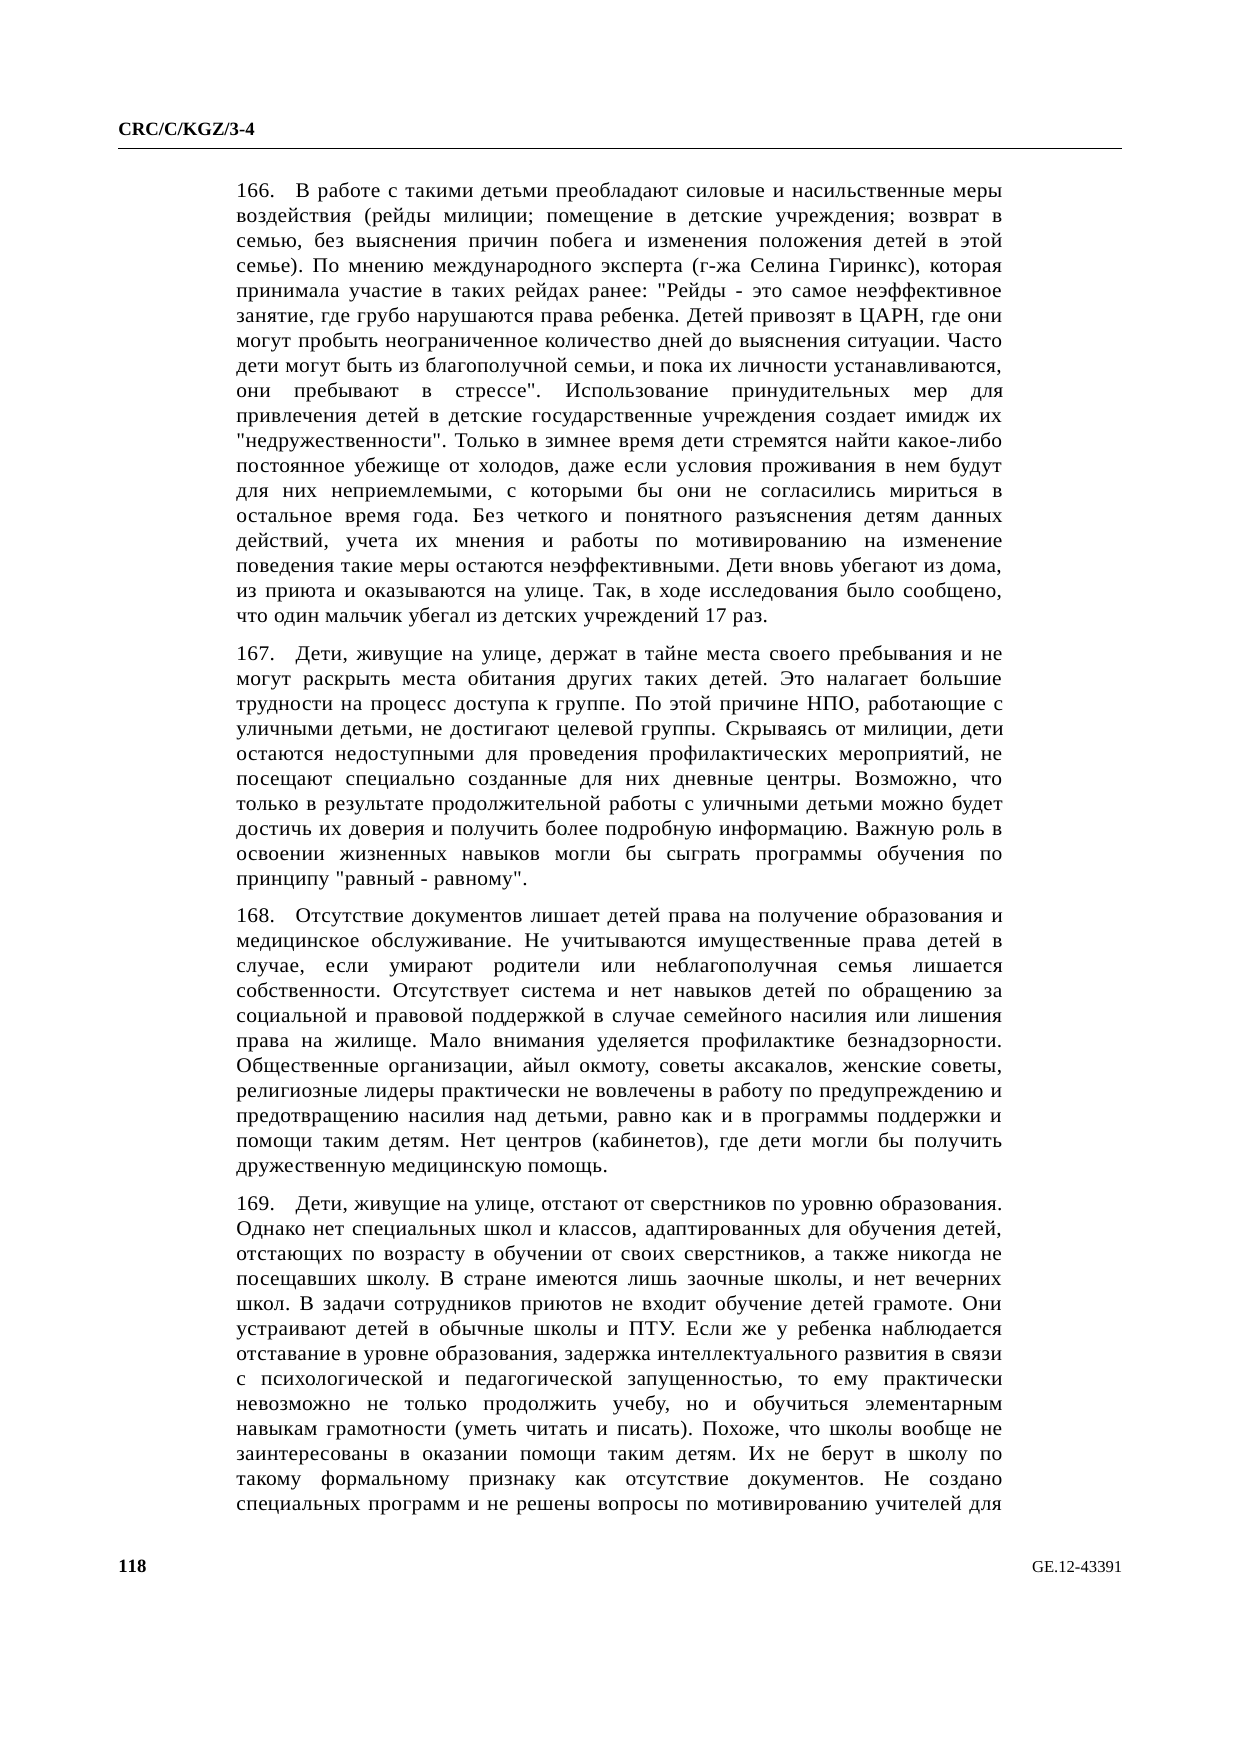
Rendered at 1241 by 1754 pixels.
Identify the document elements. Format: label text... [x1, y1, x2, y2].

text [236, 1190, 1004, 1515]
text 167. Дети, живущие на улице, держат в тайне места своего пребывания и не могут раскрыть места обитания других таких детей. Это налагает большие трудности на процесс доступа к группе. По этой причине НПО, работающие с уличными детьми, не достигают целевой группы. Скрываясь от милиции, дети остаются недоступными для проведения профилактических мероприятий, не посещают специально созданные для них дневные центры. Возможно, что только в результате продолжительной работы с уличными детьми можно будет достичь их доверия и получить более подробную информацию. Важную роль в освоении жизненных навыков могли бы сыграть программы обучения по принципу "равный - равному". [236, 640, 1004, 890]
text 166. В работе с такими детьми преобладают силовые и насильственные меры воздействия (рейды милиции; помещение в детские учреждения; возврат в семью, без выяснения причин побега и изменения положения детей в этой семье). По мнению международного эксперта (г-жа Селина Гиринкс), которая принимала участие в таких рейдах ранее: "Рейды - это самое неэффективное занятие, где грубо нарушаются права ребенка. Детей привозят в ЦАРН, где они могут пробыть неограниченное количество дней до выяснения ситуации. Часто дети могут быть из благополучной семьи, и пока их личности устанавливаются, они пребывают в стрессе". Использование принудительных мер для привлечения детей в детские государственные учреждения создает имидж их "недружественности". Только в зимнее время дети стремятся найти какое-либо постоянное убежище от холодов, даже если условия проживания в нем будут для них неприемлемыми, с которыми бы они не согласились мириться в остальное время года. Без четкого и понятного разъяснения детям данных действий, учета их мнения и работы по мотивированию на изменение поведения такие меры остаются неэффективными. Дети вновь убегают из дома, из приюта и оказываются на улице. Так, в ходе исследования было сообщено, что один мальчик убегал из детских учреждений 17 раз. [236, 177, 1004, 627]
text 168. Отсутствие документов лишает детей права на получение образования и медицинское обслуживание. Не учитываются имущественные права детей в случае, если умирают родители или неблагополучная семья лишается собственности. Отсутствует система и нет навыков детей по обращению за социальной и правовой поддержкой в случае семейного насилия или лишения права на жилище. Мало внимания уделяется профилактике безнадзорности. Общественные организации, айыл окмоту, советы аксакалов, женские советы, религиозные лидеры практически не вовлечены в работу по предупреждению и предотвращению насилия над детьми, равно как и в программы поддержки и помощи таким детям. Нет центров (кабинетов), где дети могли бы получить дружественную медицинскую помощь. [236, 902, 1004, 1177]
